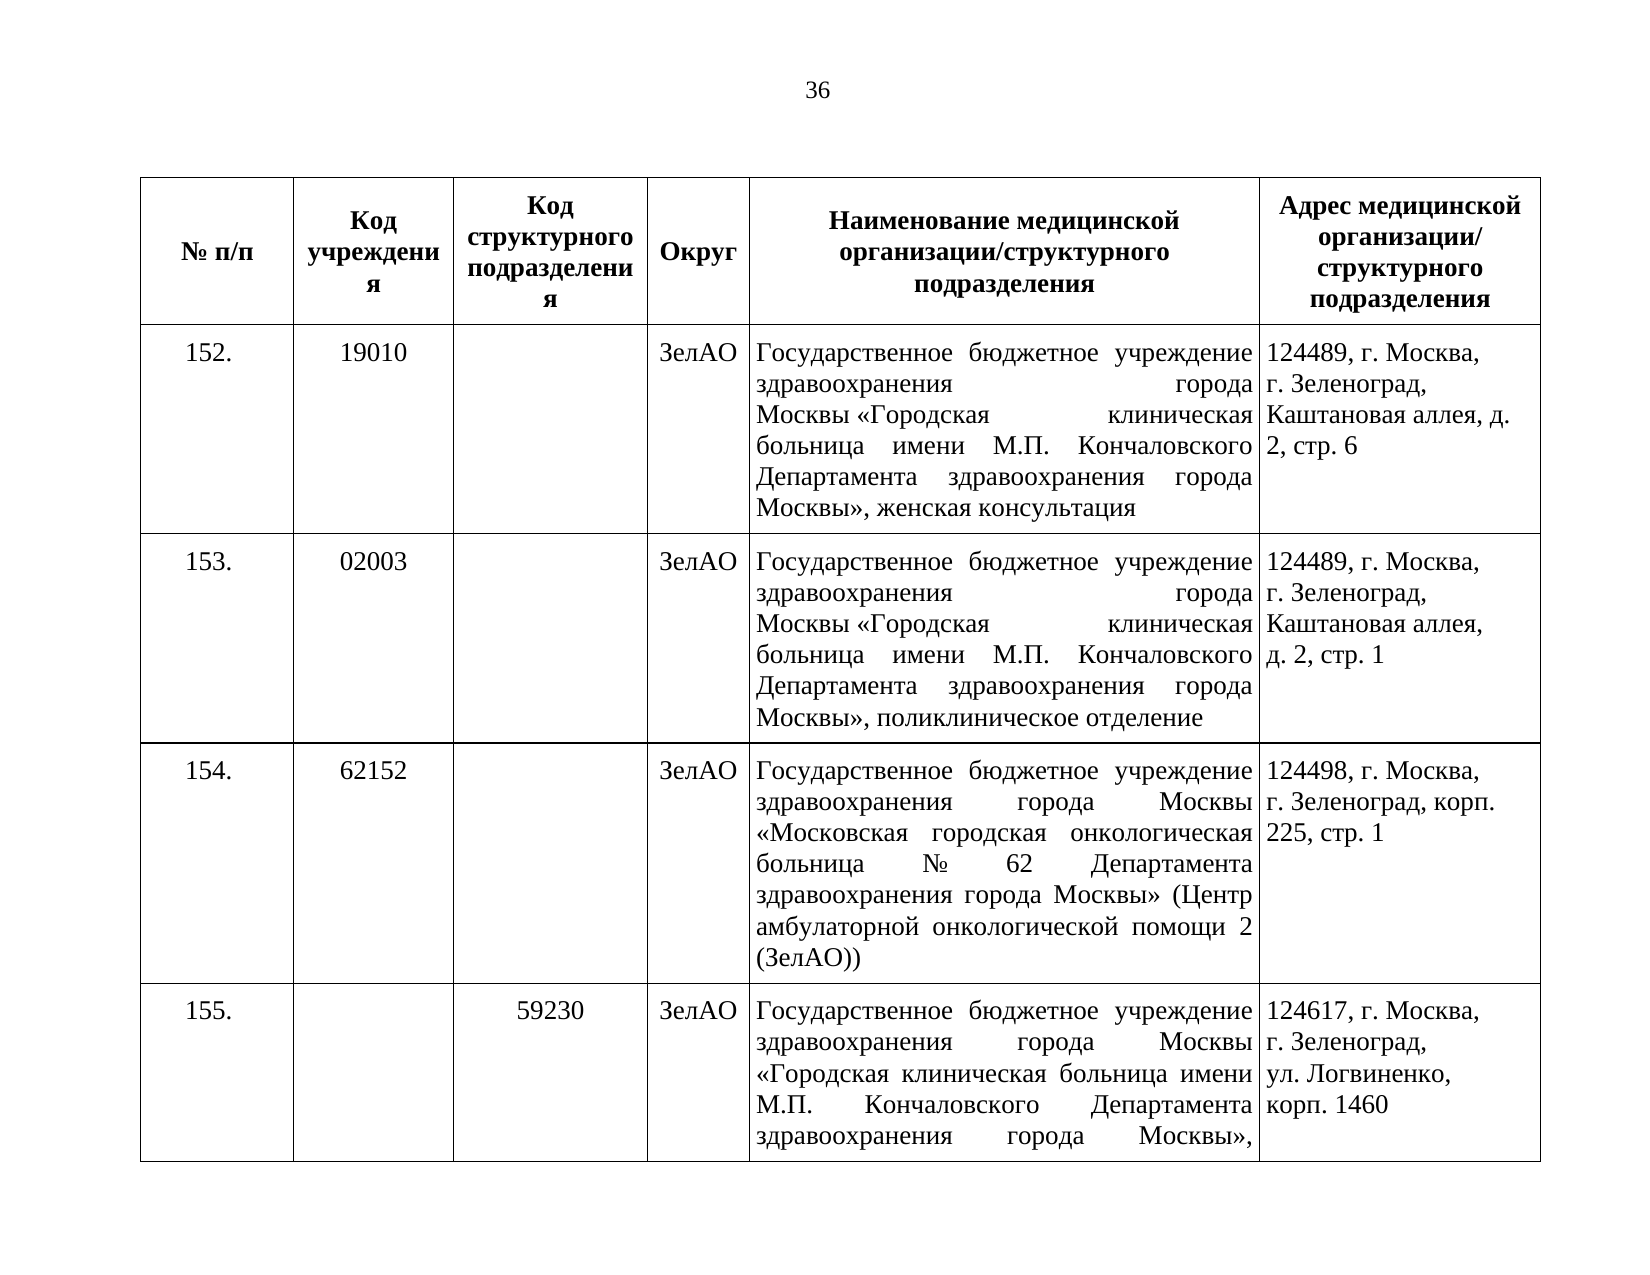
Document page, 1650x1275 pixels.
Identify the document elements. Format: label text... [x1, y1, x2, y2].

table_header Код учреждения [294, 178, 453, 324]
table_cell 124617, г. Москва, г. Зеленоград, ул. Логвиненко, корп. 1460 [1260, 984, 1540, 1161]
table_cell ЗелАО [648, 744, 749, 983]
table_header Код структурного подразделения [454, 178, 647, 324]
table_cell [454, 534, 647, 742]
table_cell [454, 744, 647, 983]
table_cell [294, 984, 453, 1161]
table_header № п/п [141, 178, 293, 324]
table_cell Государственное бюджетное учреждение здравоохранения города Москвы «Московская городская онкологическая больница № 62 Департамента здравоохранения города Москвы» (Центр амбулаторной онкологической помощи 2 (ЗелАО)) [750, 744, 1259, 983]
table_header Адрес медицинской организации/ структурного подразделения [1260, 178, 1540, 324]
table_cell ЗелАО [648, 984, 749, 1161]
table_cell ЗелАО [648, 325, 749, 533]
table_cell 19010 [294, 325, 453, 533]
table_cell 62152 [294, 744, 453, 983]
table_cell [454, 325, 647, 533]
table_cell 02003 [294, 534, 453, 742]
table_header Округ [648, 178, 749, 324]
table_cell 124489, г. Москва, г. Зеленоград, Каштановая аллея, д. 2, стр. 1 [1260, 534, 1540, 742]
table_cell [141, 534, 293, 742]
table_cell 59230 [454, 984, 647, 1161]
table_cell Государственное бюджетное учреждение здравоохранения города Москвы «Городская клиническая больница имени М.П. Кончаловского Департамента здравоохранения города Москвы», женская консультация [750, 325, 1259, 533]
table_cell [141, 984, 293, 1161]
table_cell ЗелАО [648, 534, 749, 742]
table_header Наименование медицинской организации/структурного подразделения [750, 178, 1259, 324]
table_cell 124489, г. Москва, г. Зеленоград, Каштановая аллея, д. 2, стр. 6 [1260, 325, 1540, 533]
table_cell Государственное бюджетное учреждение здравоохранения города Москвы «Городская клиническая больница имени М.П. Кончаловского Департамента здравоохранения города Москвы», поликлиническое отделение [750, 534, 1259, 742]
table_cell [141, 744, 293, 983]
table_cell 124498, г. Москва, г. Зеленоград, корп. 225, стр. 1 [1260, 744, 1540, 983]
table_cell [141, 325, 293, 533]
